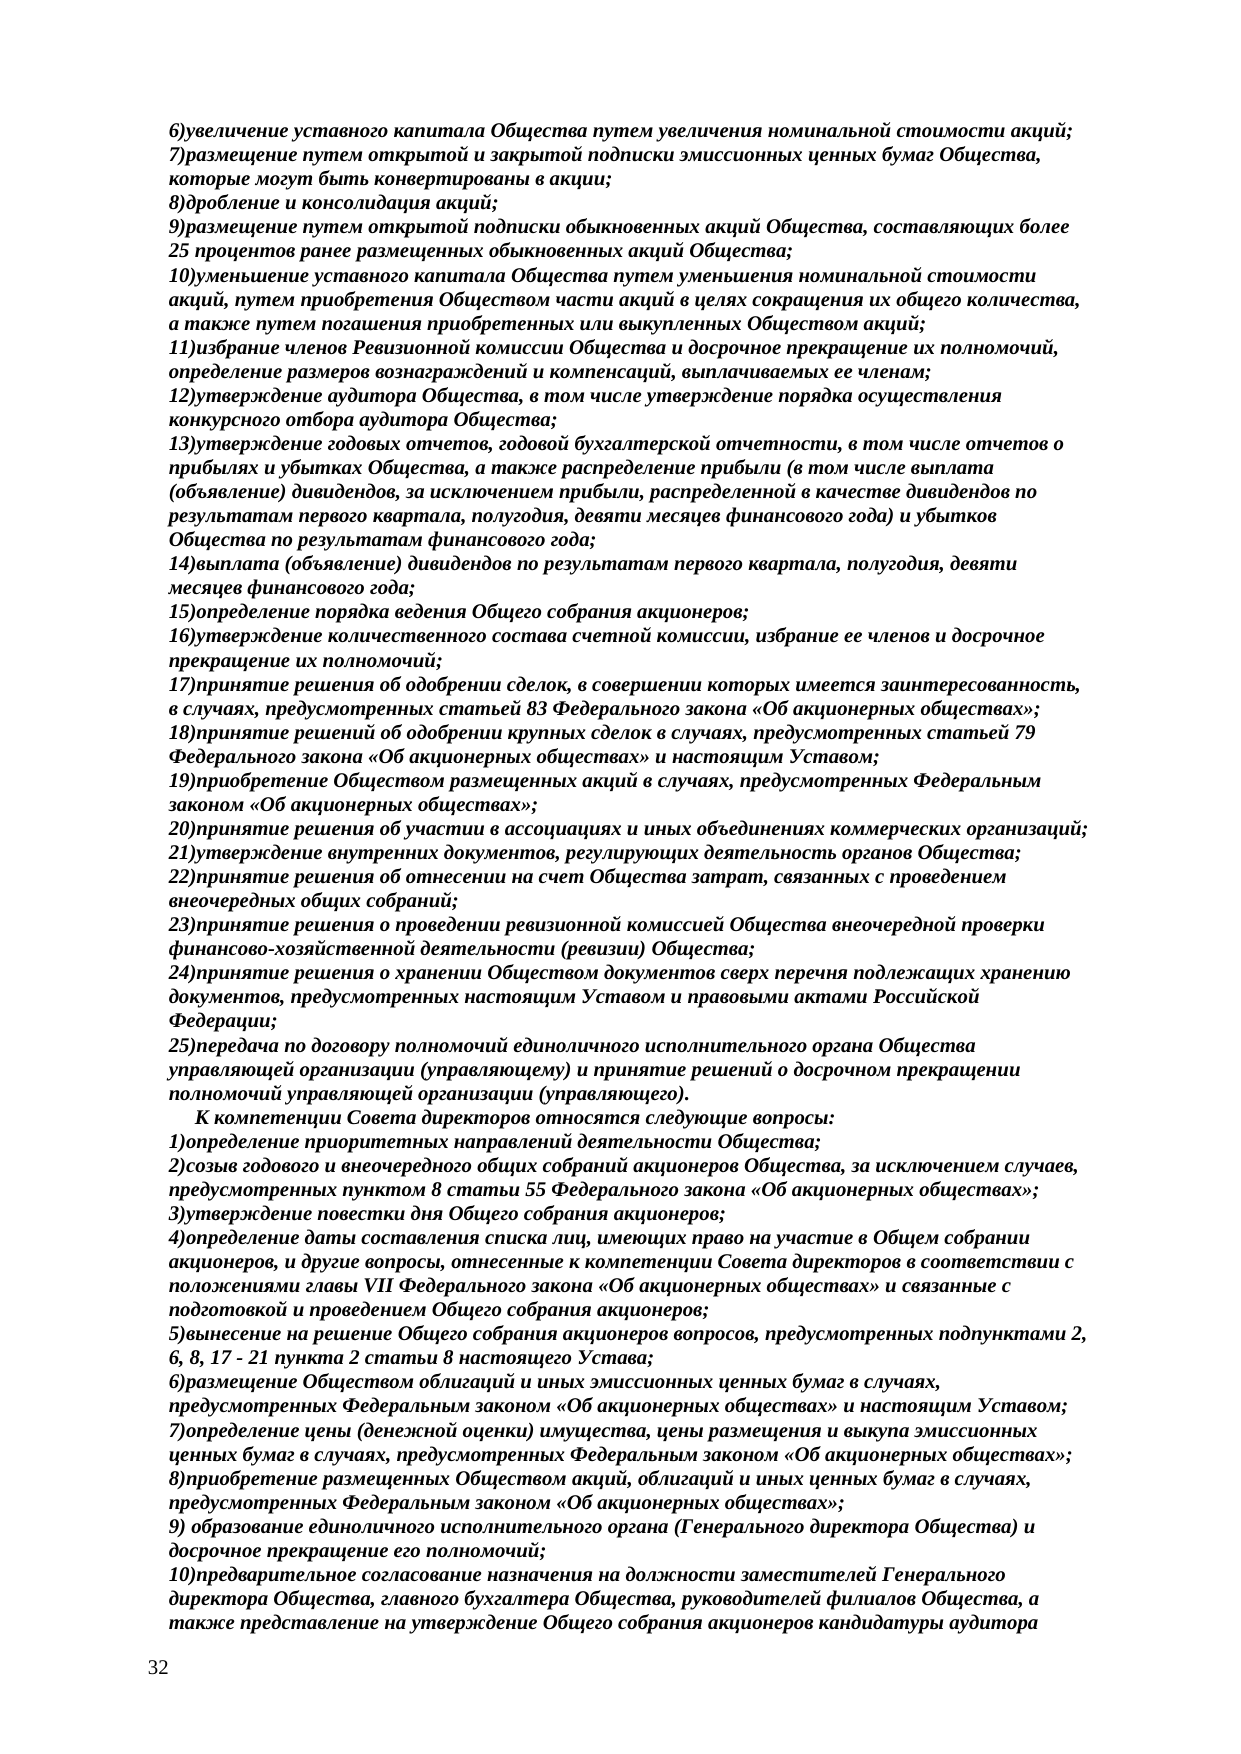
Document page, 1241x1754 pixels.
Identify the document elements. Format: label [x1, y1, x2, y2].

text [168, 118, 1092, 1634]
